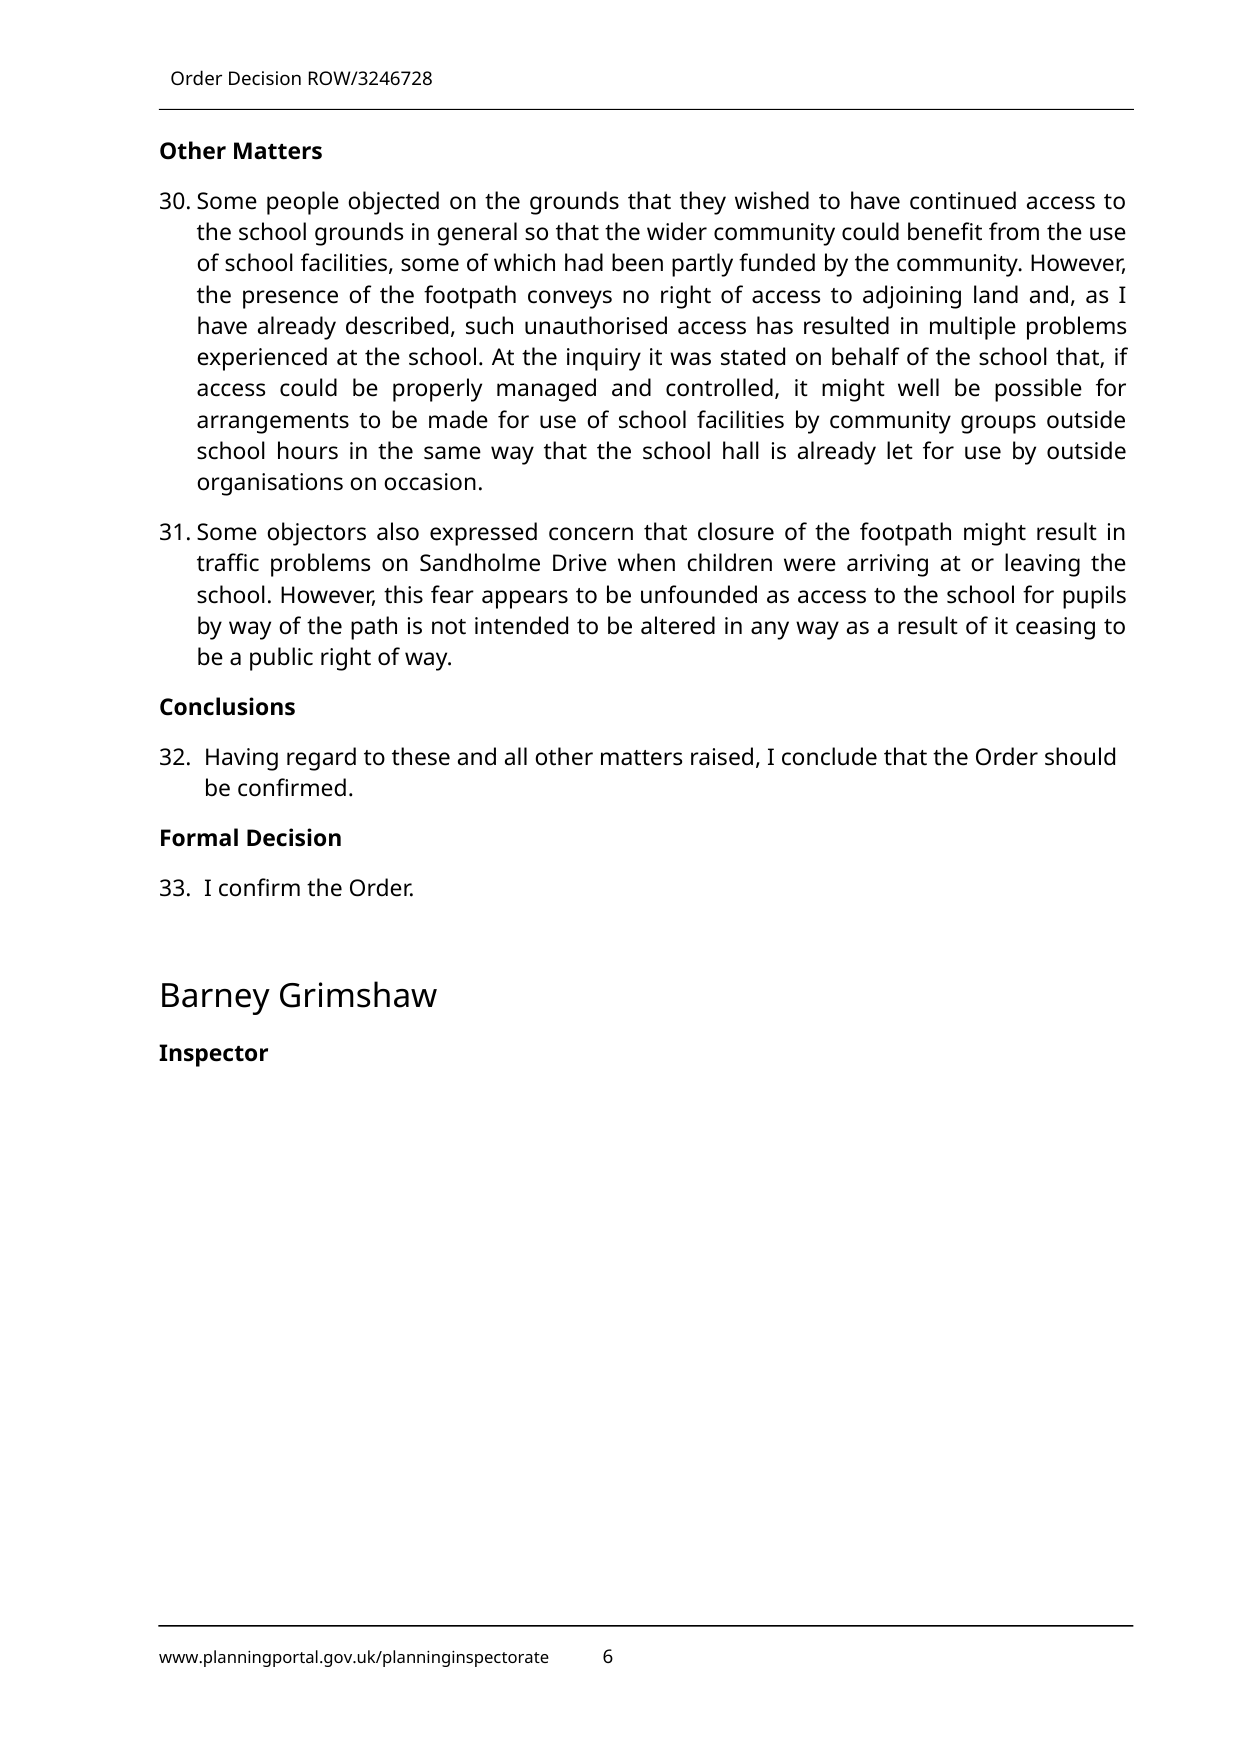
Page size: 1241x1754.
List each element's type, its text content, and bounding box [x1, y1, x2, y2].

list Barney Grimshaw [159, 972, 1128, 1018]
text Some people objected on the grounds that they wished to have continued access to the school grounds in general so that the wider community could benefit from the use of school facilities, some of which had been partly funded by the community. However, the presence of the footpath conveys no right of access to adjoining land and, as I have already described, such unauthorised access has resulted in multiple problems experienced at the school. At the inquiry it was stated on behalf of the school that, if access could be properly managed and controlled, it might well be possible for arrangements to be made for use of school facilities by community groups outside school hours in the same way that the school hall is already let for use by outside organisations on occasion. [159, 185, 1128, 497]
text I confirm the Order. [159, 872, 1128, 903]
list Other Matters [159, 135, 1128, 166]
text Having regard to these and all other matters raised, I conclude that the Order should be confirmed. [159, 741, 1128, 803]
subtitle Conclusions [159, 691, 1128, 722]
text Some objectors also expressed concern that closure of the footpath might result in traffic problems on Sandholme Drive when children were arriving at or leaving the school. However, this fear appears to be unfounded as access to the school for pupils by way of the path is not intended to be altered in any way as a result of it ceasing to be a public right of way. [159, 516, 1128, 672]
subtitle Formal Decision [159, 822, 1128, 853]
list Inspector [159, 1036, 1128, 1068]
